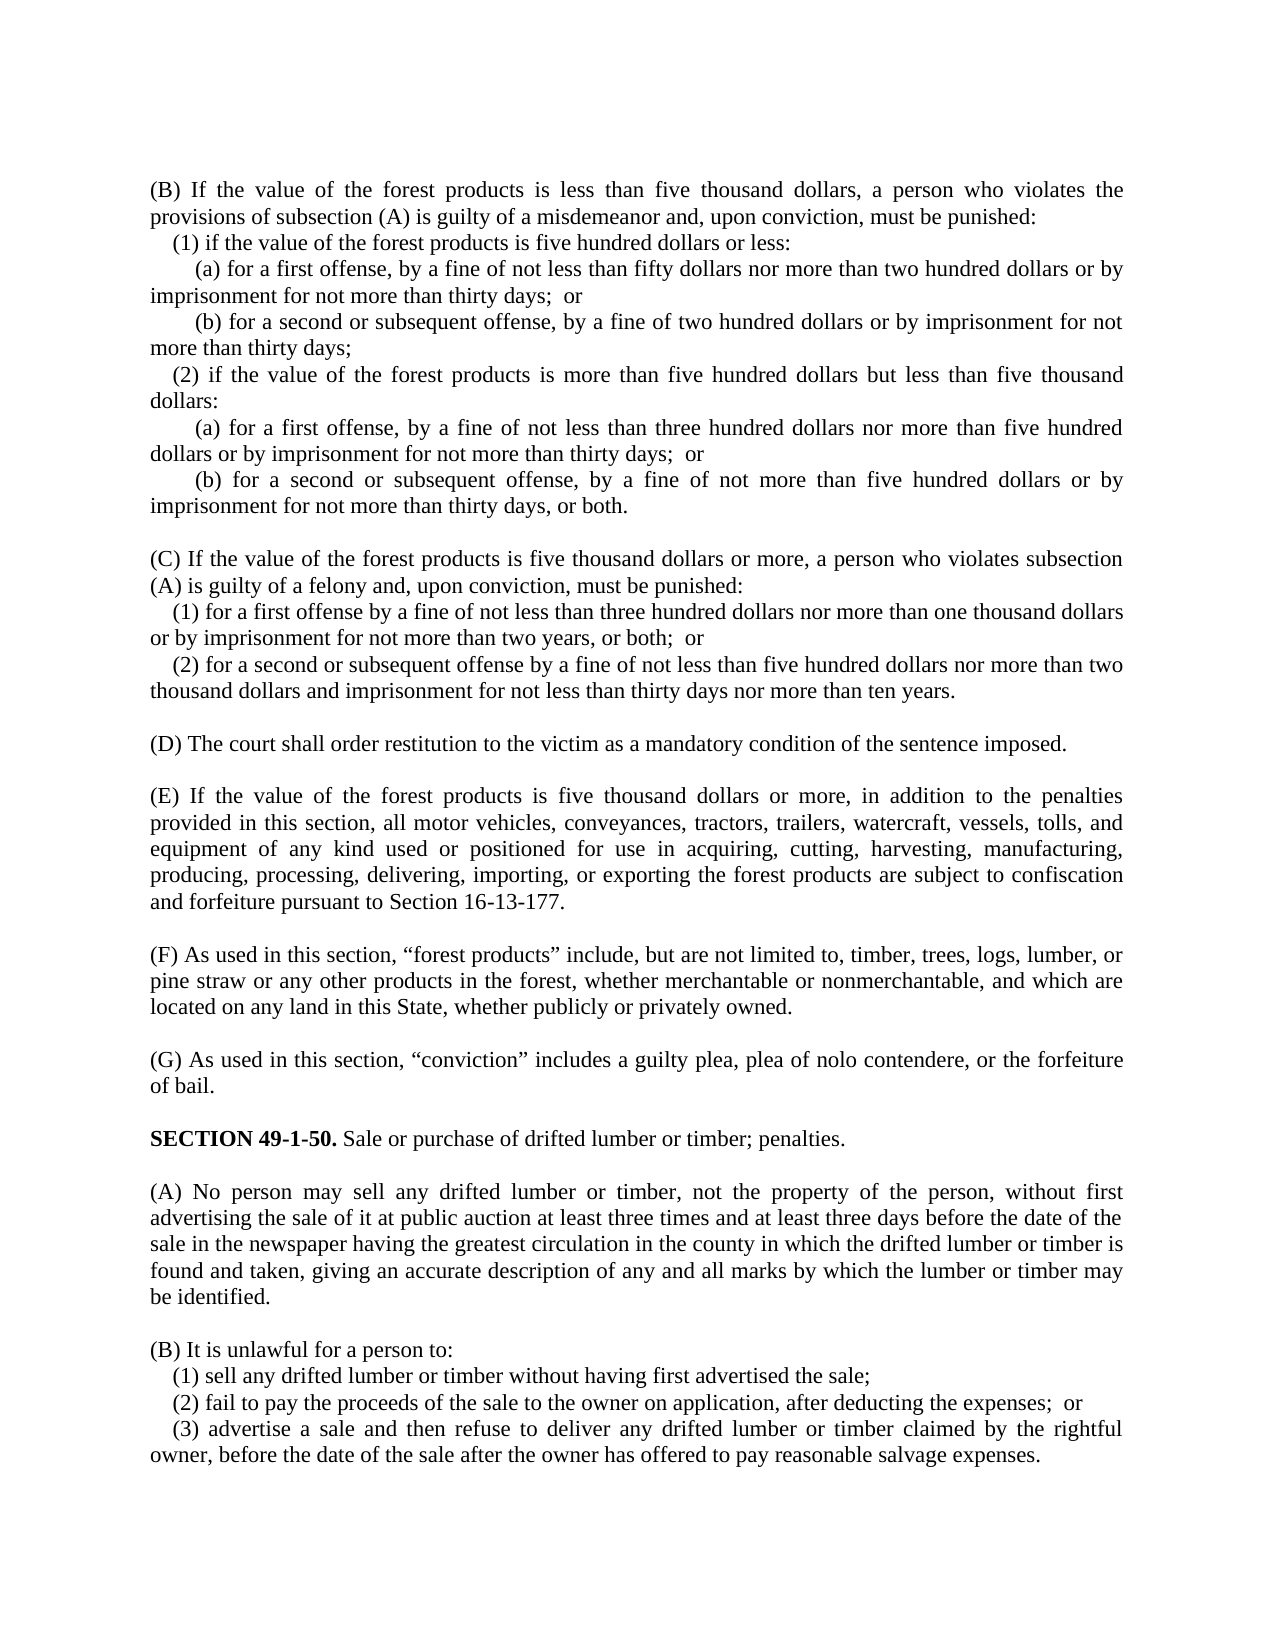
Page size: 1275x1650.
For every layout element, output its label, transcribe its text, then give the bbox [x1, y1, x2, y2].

text (b) for a second or subsequent offense, by a fine of not more than five hundred dollars or by imprisonment for not more than thirty days, or both. [150, 466, 1125, 519]
text (F) As used in this section, “forest products” include, but are not limited to, timber, trees, logs, lumber, or pine straw or any other products in the forest, whether merchantable or nonmerchantable, and which are located on any land in this State, whether publicly or privately owned. [150, 941, 1125, 1020]
text (1) sell any drifted lumber or timber without having first advertised the sale; [150, 1362, 1125, 1389]
text (a) for a first offense, by a fine of not less than fifty dollars nor more than two hundred dollars or by imprisonment for not more than thirty days; or [150, 255, 1125, 308]
text (1) for a first offense by a fine of not less than three hundred dollars nor more than one thousand dollars or by imprisonment for not more than two years, or both; or [150, 598, 1125, 651]
text (b) for a second or subsequent offense, by a fine of two hundred dollars or by imprisonment for not more than thirty days; [150, 308, 1125, 361]
text (a) for a first offense, by a fine of not less than three hundred dollars nor more than five hundred dollars or by imprisonment for not more than thirty days; or [150, 413, 1125, 466]
text SECTION 49-1-50. Sale or purchase of drifted lumber or timber; penalties. [150, 1125, 1125, 1151]
text (2) for a second or subsequent offense by a fine of not less than five hundred dollars nor more than two thousand dollars and imprisonment for not less than thirty days nor more than ten years. [150, 651, 1125, 703]
text (G) As used in this section, “conviction” includes a guilty plea, plea of nolo contendere, or the forfeiture of bail. [150, 1046, 1125, 1099]
text (C) If the value of the forest products is five thousand dollars or more, a person who violates subsection (A) is guilty of a felony and, upon conviction, must be punished: [150, 545, 1125, 598]
text (1) if the value of the forest products is five hundred dollars or less: [150, 229, 1125, 255]
text (B) If the value of the forest products is less than five thousand dollars, a person who violates the provisions of subsection (A) is guilty of a misdemeanor and, upon conviction, must be punished: [150, 176, 1125, 229]
text (2) fail to pay the proceeds of the sale to the owner on application, after deducting the expenses; or [150, 1389, 1125, 1415]
text (D) The court shall order restitution to the victim as a mandatory condition of the sentence imposed. [150, 730, 1125, 756]
text (3) advertise a sale and then refuse to deliver any drifted lumber or timber claimed by the rightful owner, before the date of the sale after the owner has offered to pay reasonable salvage expenses. [150, 1415, 1125, 1468]
text (2) if the value of the forest products is more than five hundred dollars but less than five thousand dollars: [150, 361, 1125, 413]
text (A) No person may sell any drifted lumber or timber, not the property of the person, without first advertising the sale of it at public auction at least three times and at least three days before the date of the sale in the newspaper having the greatest circulation in the county in which the drifted lumber or timber is found and taken, giving an accurate description of any and all marks by which the lumber or timber may be identified. [150, 1178, 1125, 1309]
text (E) If the value of the forest products is five thousand dollars or more, in addition to the penalties provided in this section, all motor vehicles, conveyances, tractors, trailers, watercraft, vessels, tolls, and equipment of any kind used or positioned for use in acquiring, cutting, harvesting, manufacturing, producing, processing, delivering, importing, or exporting the forest products are subject to confiscation and forfeiture pursuant to Section 16-13-177. [150, 782, 1125, 914]
text (B) It is unlawful for a person to: [150, 1336, 1125, 1362]
